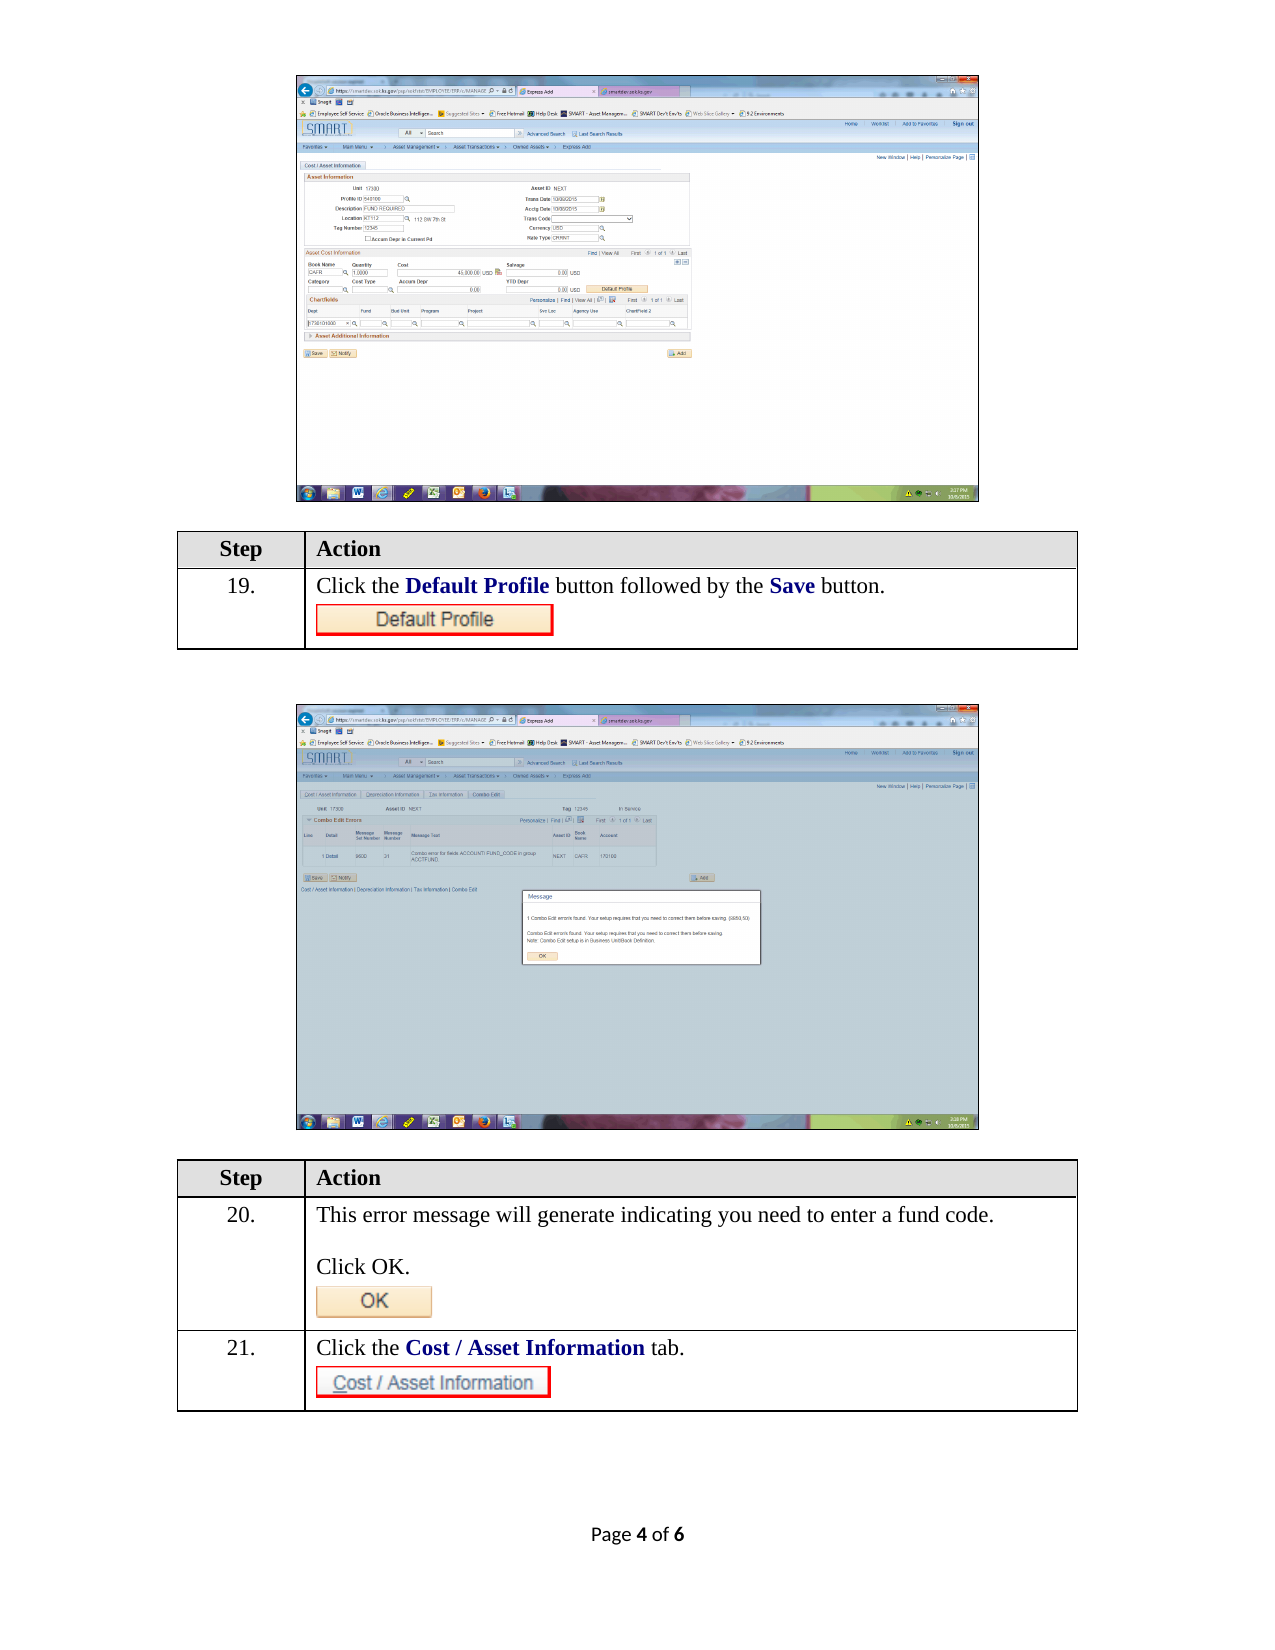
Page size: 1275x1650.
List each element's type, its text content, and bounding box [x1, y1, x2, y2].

table_header Action [306, 1161, 1077, 1196]
picture [316, 1286, 433, 1318]
table_cell Click the Cost / Asset Information tab. [306, 1330, 1077, 1410]
picture [297, 705, 978, 1129]
picture [297, 76, 978, 501]
table_header Step [178, 1161, 304, 1196]
table_cell [178, 1331, 304, 1410]
table_header Step [178, 532, 304, 567]
picture [316, 604, 554, 636]
table_cell [178, 569, 304, 648]
table_header Action [306, 532, 1077, 567]
table_cell This error message will generate indicating you need to enter a fund code. Click OK. [306, 1196, 1077, 1329]
table_cell [178, 1198, 304, 1329]
picture [316, 1366, 551, 1398]
table_cell Click the Default Profile button followed by the Save button. [306, 568, 1077, 648]
